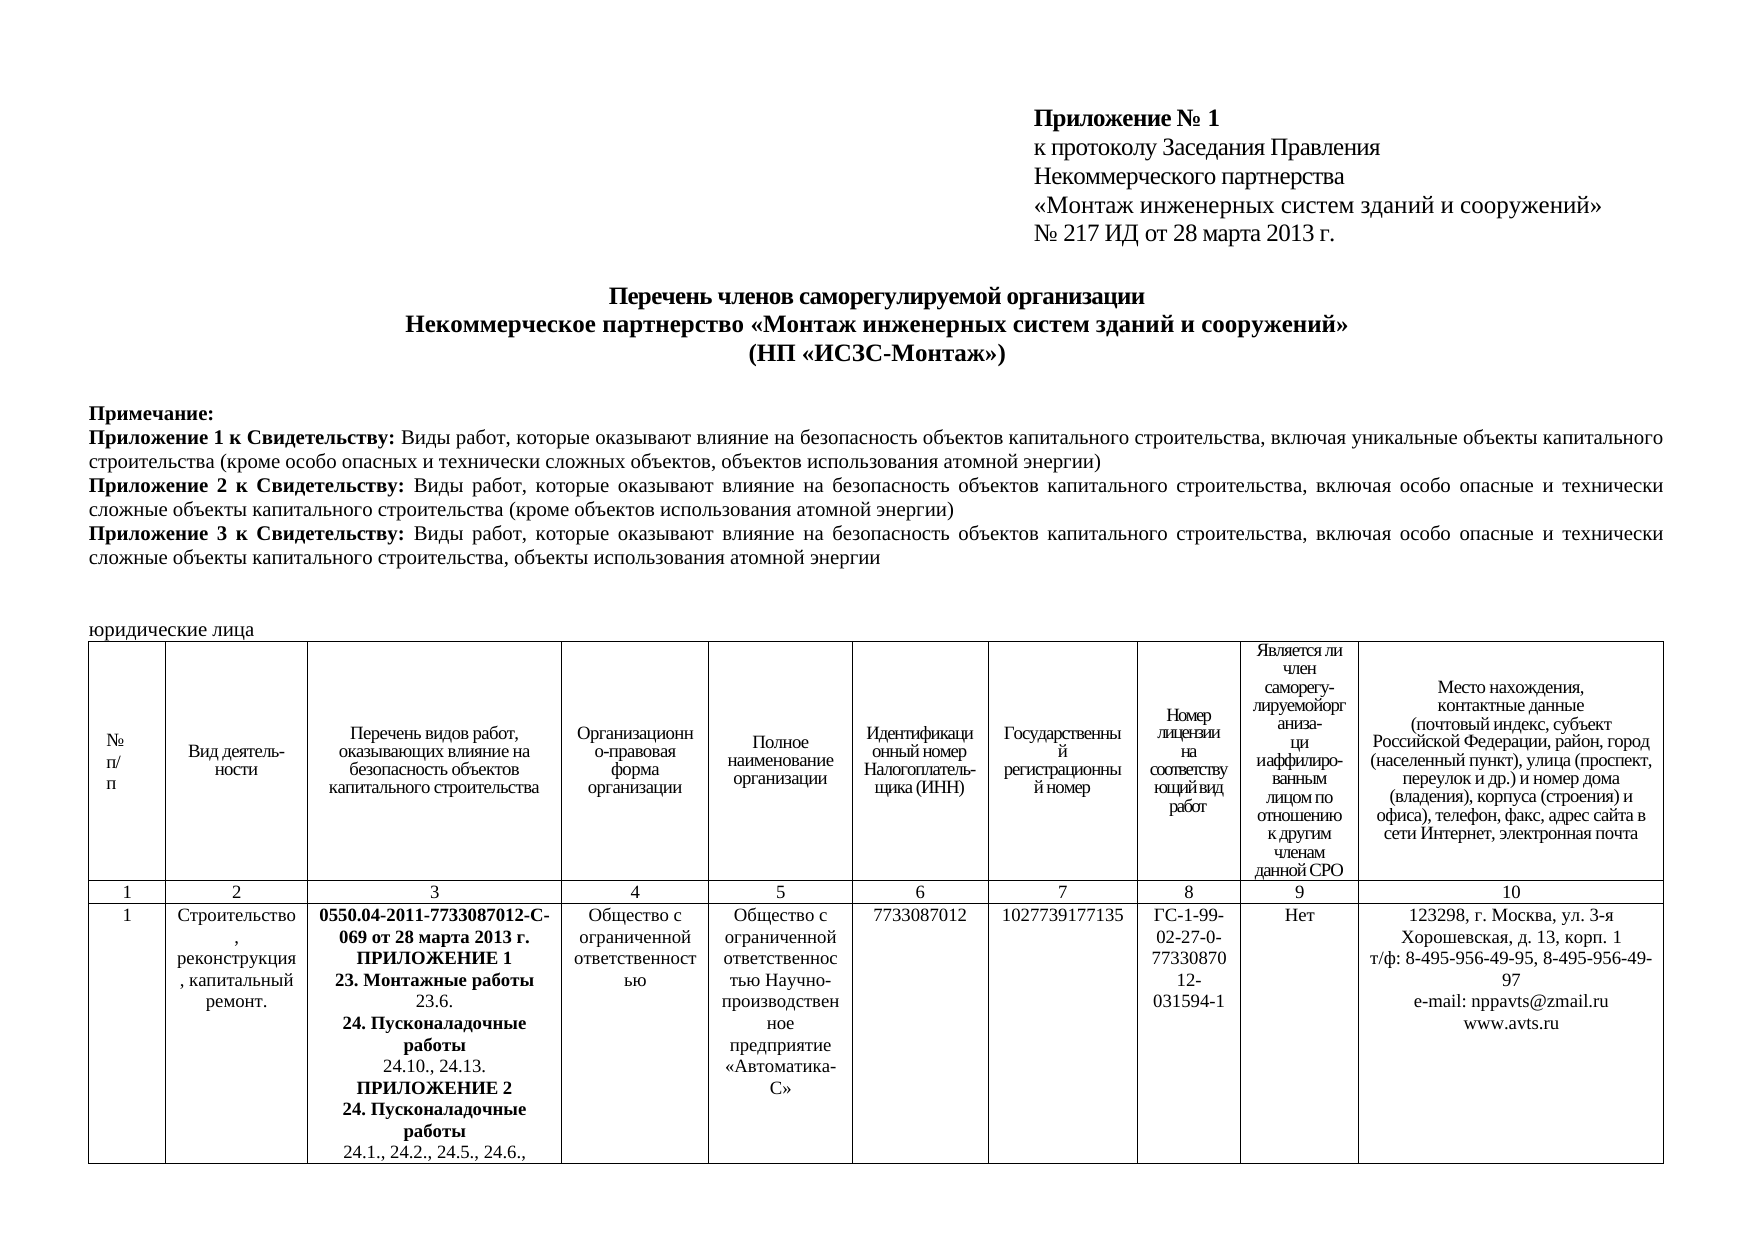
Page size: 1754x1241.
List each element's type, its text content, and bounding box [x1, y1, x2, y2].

table_cell 4 [562, 881, 708, 903]
table_cell 1 [89, 881, 165, 903]
table_header № п/п [89, 642, 165, 880]
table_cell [1359, 904, 1663, 1163]
table_cell 3 [308, 881, 561, 903]
table_cell Нет [1241, 904, 1358, 1163]
table_cell 9 [1241, 881, 1358, 903]
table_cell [709, 904, 852, 1163]
table_header Перечень видов работ, оказывающих влияние на безопасность объектов капитального строительства [308, 642, 561, 880]
table_header Вид деятель-ности [166, 642, 307, 880]
table_cell 6 [853, 881, 988, 903]
table_header Место нахождения, контактные данные (почтовый индекс, субъект Российской Федерации, район, город (населенный пункт), улица (проспект, переулок и др.) и номер дома (владения), корпуса (строения) и офиса), телефон, факс, адрес сайта в сети Интернет, электронная почта [1359, 642, 1663, 880]
text Приложение 2 к Свидетельству: Виды работ, которые оказывают влияние на безопасность объектов капитального строительства, включая особо опасные и технически сложные объекты капитального строительства (кроме объектов использования атомной энергии) [89, 473, 1665, 521]
text Некоммерческого партнерства [1034, 161, 1665, 190]
text Примечание: [89, 401, 1665, 424]
table_cell 8 [1138, 881, 1240, 903]
table_header Организационно-правовая форма организации [562, 642, 708, 880]
text Приложение № [1034, 103, 1665, 132]
table_cell 7733087012 [853, 904, 988, 1163]
table_header Полное наименование организации [709, 642, 852, 880]
table_header Является ли член саморегу-лируемойорганиза-цииаффилиро-ванным лицом по отношению к другим членам данной СРО [1241, 642, 1358, 880]
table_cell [308, 904, 561, 1163]
table_cell 1027739177135 [989, 904, 1137, 1163]
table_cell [166, 904, 307, 1163]
table_header Номер лицензии на соответствующий вид работ [1138, 642, 1240, 880]
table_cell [1138, 904, 1240, 1163]
table_cell 1 [89, 904, 165, 1163]
table_header Государственный регистрационный номер [989, 642, 1137, 880]
text № от [1034, 218, 1665, 247]
table_cell 10 [1359, 881, 1663, 903]
table_header Идентификационный номер Налогоплатель-щика (ИНН) [853, 642, 988, 880]
table_cell 2 [166, 881, 307, 903]
table_cell 7 [989, 881, 1137, 903]
table_cell 5 [709, 881, 852, 903]
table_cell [562, 904, 708, 1163]
text Некоммерческое партнерство [89, 309, 1665, 338]
text Приложение 3 к Свидетельству: Виды работ, которые оказывают влияние на безопасность объектов капитального строительства, включая особо опасные и технически сложные объекты капитального строительства, объекты использования атомной энергии [89, 521, 1665, 569]
text Приложение 1 к Свидетельству: Виды работ, которые оказывают влияние на безопасность объектов капитального строительства, включая уникальные объекты капитального строительства (кроме особо опасных и технически сложных объектов, объектов использования атомной энергии) [89, 424, 1665, 473]
text () [89, 338, 1665, 367]
text Перечень членов саморегулируемой организации [89, 281, 1665, 309]
text к протоколу Заседания Правления [1034, 132, 1665, 161]
